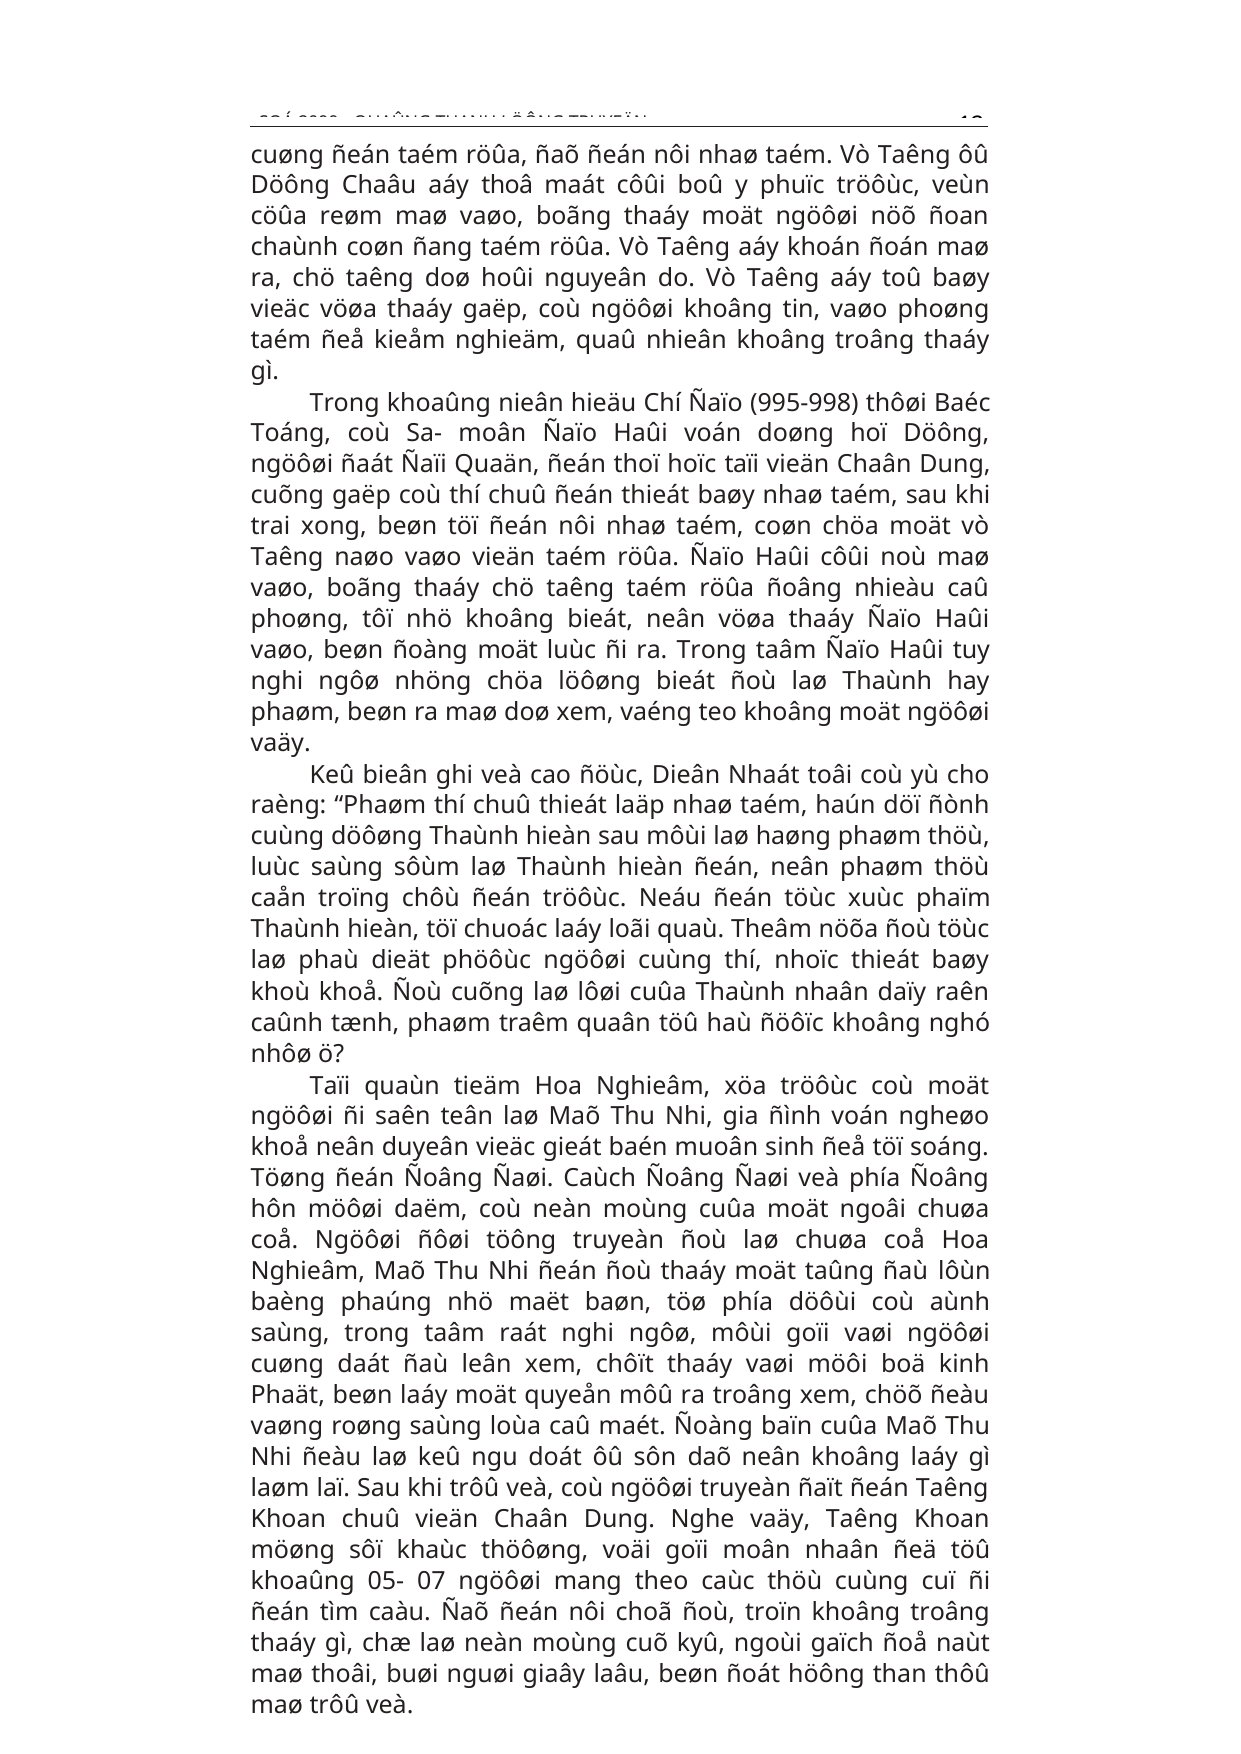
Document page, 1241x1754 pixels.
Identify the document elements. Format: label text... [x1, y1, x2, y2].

text Trong khoaûng nieân hieäu Chí Ñaïo (995-998) thôøi Baéc Toáng, coù Sa- moân Ñaïo Haûi voán doøng hoï Döông, ngöôøi ñaát Ñaïi Quaän, ñeán thoï hoïc taïi vieän Chaân Dung, cuõng gaëp coù thí chuû ñeán thieát baøy nhaø taém, sau khi trai xong, beøn töï ñeán nôi nhaø taém, coøn chöa moät vò Taêng naøo vaøo vieän taém röûa. Ñaïo Haûi côûi noù maø vaøo, boãng thaáy chö taêng taém röûa ñoâng nhieàu caû phoøng, tôï nhö khoâng bieát, neân vöøa thaáy Ñaïo Haûi vaøo, beøn ñoàng moät luùc ñi ra. Trong taâm Ñaïo Haûi tuy nghi ngôø nhöng chöa löôøng bieát ñoù laø Thaùnh hay phaøm, beøn ra maø doø xem, vaéng teo khoâng moät ngöôøi vaäy. [250, 387, 990, 759]
text Keû bieân ghi veà cao ñöùc, Dieân Nhaát toâi coù yù cho raèng: “Phaøm thí chuû thieát laäp nhaø taém, haún döï ñònh cuùng döôøng Thaùnh hieàn sau môùi laø haøng phaøm thöù, luùc saùng sôùm laø Thaùnh hieàn ñeán, neân phaøm thöù caån troïng chôù ñeán tröôùc. Neáu ñeán töùc xuùc phaïm Thaùnh hieàn, töï chuoác laáy loãi quaù. Theâm nöõa ñoù töùc laø phaù dieät phöôùc ngöôøi cuùng thí, nhoïc thieát baøy khoù khoå. Ñoù cuõng laø lôøi cuûa Thaùnh nhaân daïy raên caûnh tænh, phaøm traêm quaân töû haù ñöôïc khoâng nghó nhôø ö? [250, 759, 990, 1069]
text cuøng ñeán taém röûa, ñaõ ñeán nôi nhaø taém. Vò Taêng ôû Döông Chaâu aáy thoâ maát côûi boû y phuïc tröôùc, veùn cöûa reøm maø vaøo, boãng thaáy moät ngöôøi nöõ ñoan chaùnh coøn ñang taém röûa. Vò Taêng aáy khoán ñoán maø ra, chö taêng doø hoûi nguyeân do. Vò Taêng aáy toû baøy vieäc vöøa thaáy gaëp, coù ngöôøi khoâng tin, vaøo phoøng taém ñeå kieåm nghieäm, quaû nhieân khoâng troâng thaáy gì. [250, 138, 990, 387]
text Taïi quaùn tieäm Hoa Nghieâm, xöa tröôùc coù moät ngöôøi ñi saên teân laø Maõ Thu Nhi, gia ñình voán ngheøo khoå neân duyeân vieäc gieát baén muoân sinh ñeå töï soáng. Töøng ñeán Ñoâng Ñaøi. Caùch Ñoâng Ñaøi veà phía Ñoâng hôn möôøi daëm, coù neàn moùng cuûa moät ngoâi chuøa coå. Ngöôøi ñôøi töông truyeàn ñoù laø chuøa coå Hoa Nghieâm, Maõ Thu Nhi ñeán ñoù thaáy moät taûng ñaù lôùn baèng phaúng nhö maët baøn, töø phía döôùi coù aùnh saùng, trong taâm raát nghi ngôø, môùi goïi vaøi ngöôøi cuøng daát ñaù leân xem, chôït thaáy vaøi möôi boä kinh Phaät, beøn laáy moät quyeån môû ra troâng xem, chöõ ñeàu vaøng roøng saùng loùa caû maét. Ñoàng baïn cuûa Maõ Thu Nhi ñeàu laø keû ngu doát ôû sôn daõ neân khoâng laáy gì laøm laï. Sau khi trôû veà, coù ngöôøi truyeàn ñaït ñeán Taêng Khoan chuû vieän Chaân Dung. Nghe vaäy, Taêng Khoan möøng sôï khaùc thöôøng, voäi goïi moân nhaân ñeä töû khoaûng 05- 07 ngöôøi mang theo caùc thöù cuùng cuï ñi ñeán tìm caàu. Ñaõ ñeán nôi choã ñoù, troïn khoâng troâng thaáy gì, chæ laø neàn moùng cuõ kyû, ngoùi gaïch ñoå naùt maø thoâi, buøi nguøi giaây laâu, beøn ñoát höông than thôû maø trôû veà. [250, 1069, 990, 1721]
